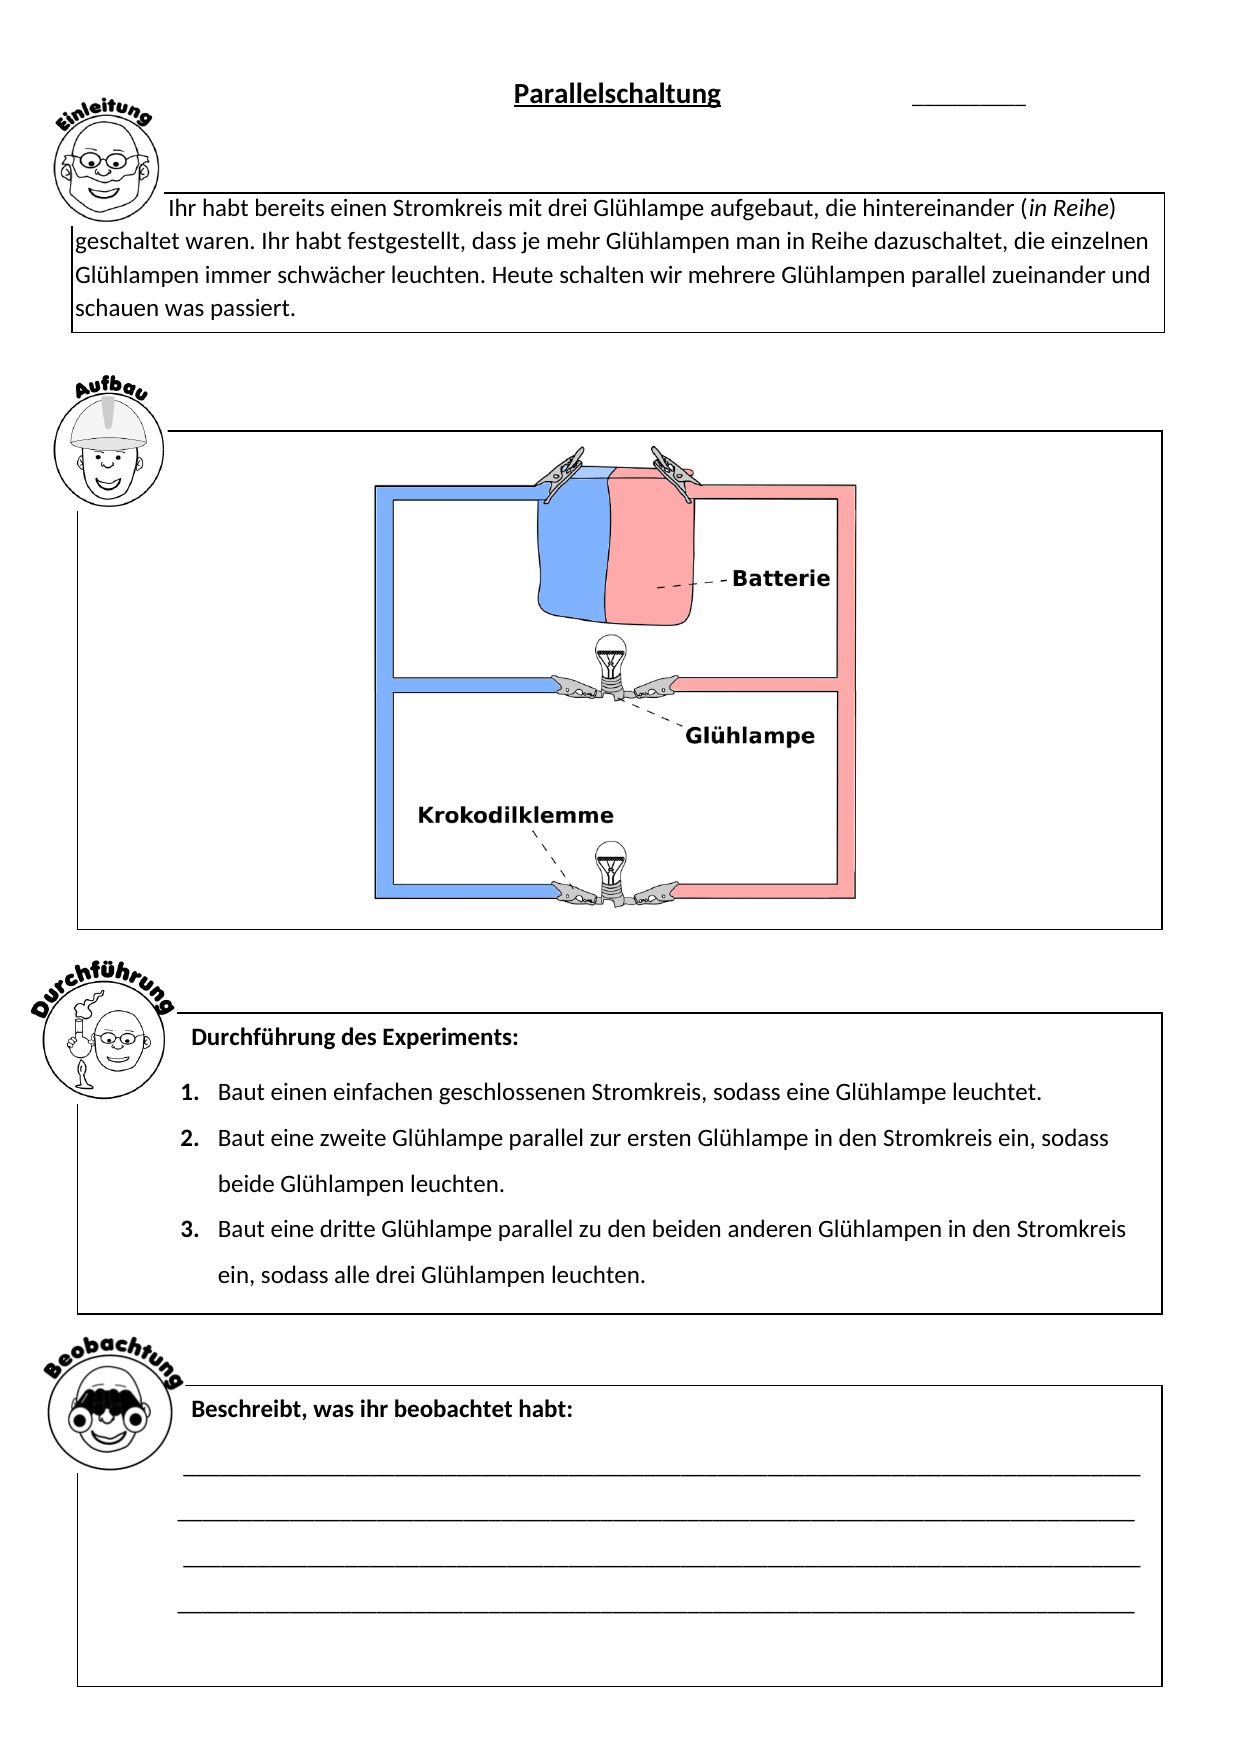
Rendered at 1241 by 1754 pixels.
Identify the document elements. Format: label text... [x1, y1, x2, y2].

picture [25, 953, 177, 1104]
picture [370, 446, 871, 915]
picture [44, 94, 164, 226]
text Parallelschaltung __________ [75, 75, 1165, 111]
text Ihr habt bereits einen Stromkreis mit drei Glühlampe aufgebaut, die hintereinander (in Reihe) geschaltet waren. Ihr habt festgestellt, dass je mehr Glühlampen man in Reihe dazuschaltet, die einzelnen Glühlampen immer schwächer leuchten. Heute schalten wir mehrere Glühlampen parallel zueinander und schauen was passiert. [75, 190, 1165, 323]
picture [51, 373, 168, 511]
picture [40, 1333, 186, 1473]
